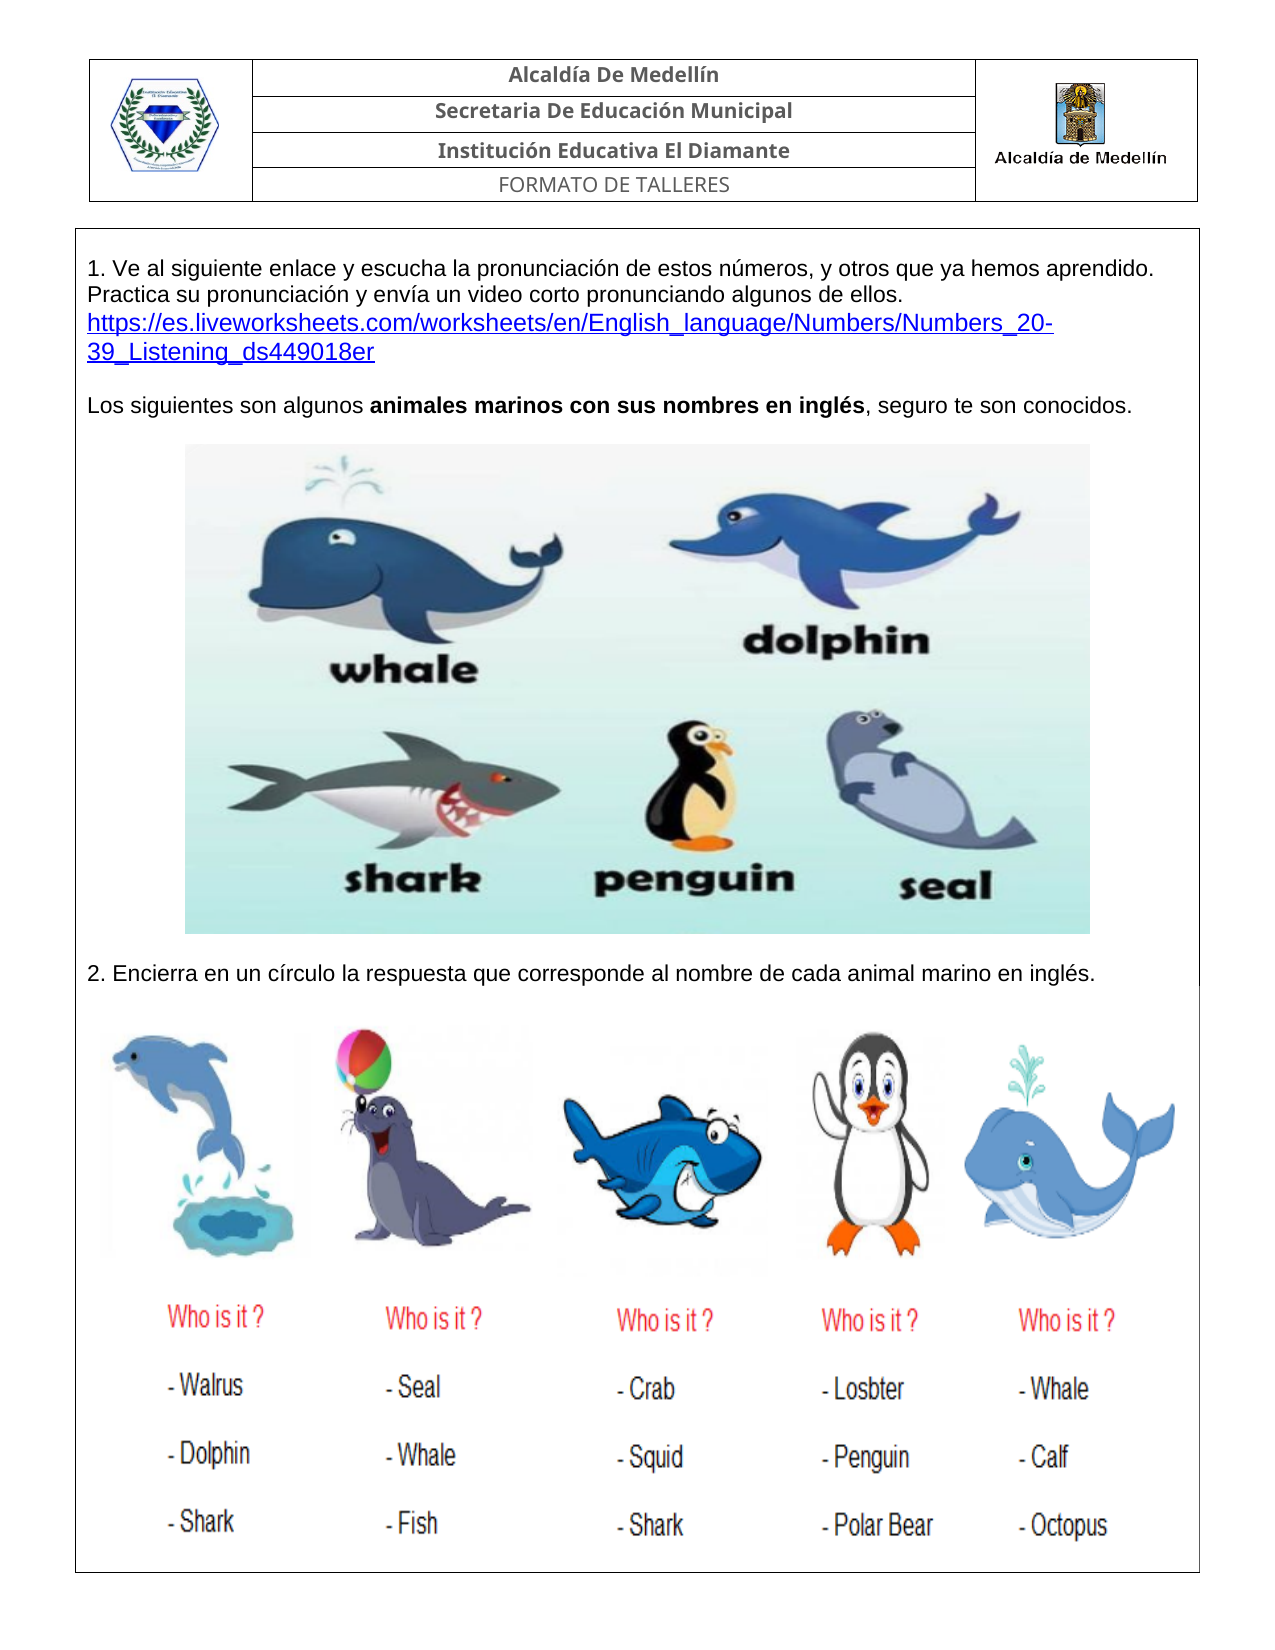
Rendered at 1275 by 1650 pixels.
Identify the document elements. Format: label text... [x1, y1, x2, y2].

picture [110, 77, 220, 172]
picture [86, 986, 1200, 1572]
picture [185, 444, 1090, 934]
picture [987, 60, 1173, 182]
